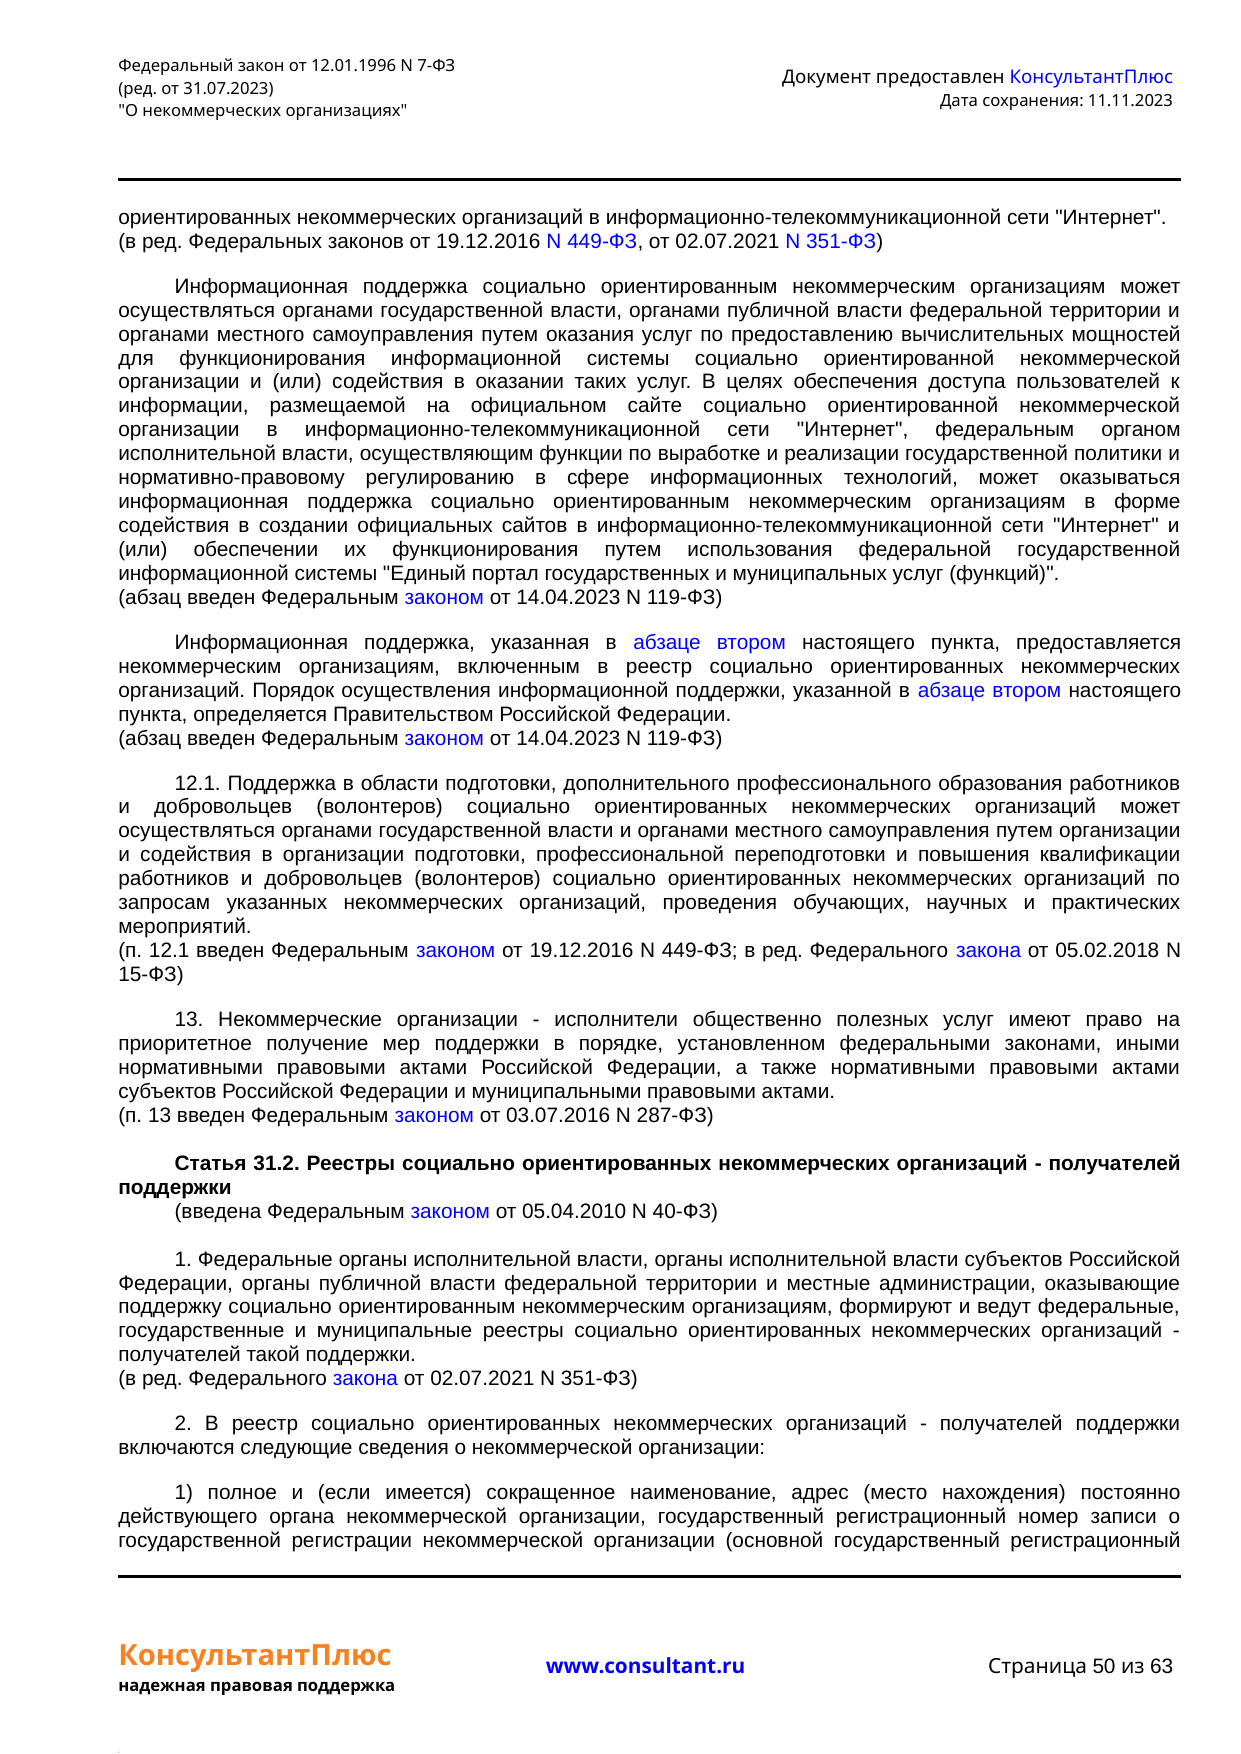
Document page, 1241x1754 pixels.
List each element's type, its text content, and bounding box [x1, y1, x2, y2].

text (введена Федеральным законом от 05.04.2010 N 40-ФЗ) [118, 1198, 1181, 1222]
text (абзац введен Федеральным законом от 14.04.2023 N 119-ФЗ) [118, 726, 1181, 749]
text Информационная поддержка, указанная в абзаце втором настоящего пункта, предоставляется некоммерческим организациям, включенным в реестр социально ориентированных некоммерческих организаций. Порядок осуществления информационной поддержки, указанной в абзаце втором настоящего пункта, определяется Правительством Российской Федерации. [118, 630, 1181, 726]
text (абзац введен Федеральным законом от 14.04.2023 N 119-ФЗ) [118, 585, 1181, 609]
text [118, 1480, 1181, 1552]
text Информационная поддержка социально ориентированным некоммерческим организациям может осуществляться органами государственной власти, органами публичной власти федеральной территории и органами местного самоуправления путем оказания услуг по предоставлению вычислительных мощностей для функционирования информационной системы социально ориентированной некоммерческой организации и (или) содействия в оказании таких услуг. В целях обеспечения доступа пользователей к информации, размещаемой на официальном сайте социально ориентированной некоммерческой организации в информационно-телекоммуникационной сети "Интернет", федеральным органом исполнительной власти, осуществляющим функции по выработке и реализации государственной политики и нормативно-правовому регулированию в сфере информационных технологий, может оказываться информационная поддержка социально ориентированным некоммерческим организациям в форме содействия в создании официальных сайтов в информационно-телекоммуникационной сети "Интернет" и (или) обеспечении их функционирования путем использования федеральной государственной информационной системы "Единый портал государственных и муниципальных услуг (функций)". [118, 273, 1181, 585]
text 12.1. Поддержка в области подготовки, дополнительного профессионального образования работников и добровольцев (волонтеров) социально ориентированных некоммерческих организаций может осуществляться органами государственной власти и органами местного самоуправления путем организации и содействия в организации подготовки, профессиональной переподготовки и повышения квалификации работников и добровольцев (волонтеров) социально ориентированных некоммерческих организаций по запросам указанных некоммерческих организаций, проведения обучающих, научных и практических мероприятий. [118, 770, 1181, 938]
title Статья 31.2. Реестры социально ориентированных некоммерческих организаций - получателей поддержки [118, 1151, 1181, 1198]
text (п. 12.1 введен Федеральным законом от 19.12.2016 N 449-ФЗ; в ред. Федерального закона от 05.02.2018 N 15-ФЗ) [118, 938, 1181, 986]
text (в ред. Федеральных законов от 19.12.2016 N 449-ФЗ, от 02.07.2021 N 351-ФЗ) [118, 229, 1181, 253]
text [118, 205, 1181, 229]
text (п. 13 введен Федеральным законом от 03.07.2016 N 287-ФЗ) [118, 1103, 1181, 1127]
text 13. Некоммерческие организации - исполнители общественно полезных услуг имеют право на приоритетное получение мер поддержки в порядке, установленном федеральными законами, иными нормативными правовыми актами Российской Федерации, а также нормативными правовыми актами субъектов Российской Федерации и муниципальными правовыми актами. [118, 1007, 1181, 1103]
text (в ред. Федерального закона от 02.07.2021 N 351-ФЗ) [118, 1366, 1181, 1390]
text 1. Федеральные органы исполнительной власти, органы исполнительной власти субъектов Российской Федерации, органы публичной власти федеральной территории и местные администрации, оказывающие поддержку социально ориентированным некоммерческим организациям, формируют и ведут федеральные, государственные и муниципальные реестры социально ориентированных некоммерческих организаций - получателей такой поддержки. [118, 1246, 1181, 1366]
text 2. В реестр социально ориентированных некоммерческих организаций - получателей поддержки включаются следующие сведения о некоммерческой организации: [118, 1411, 1181, 1459]
